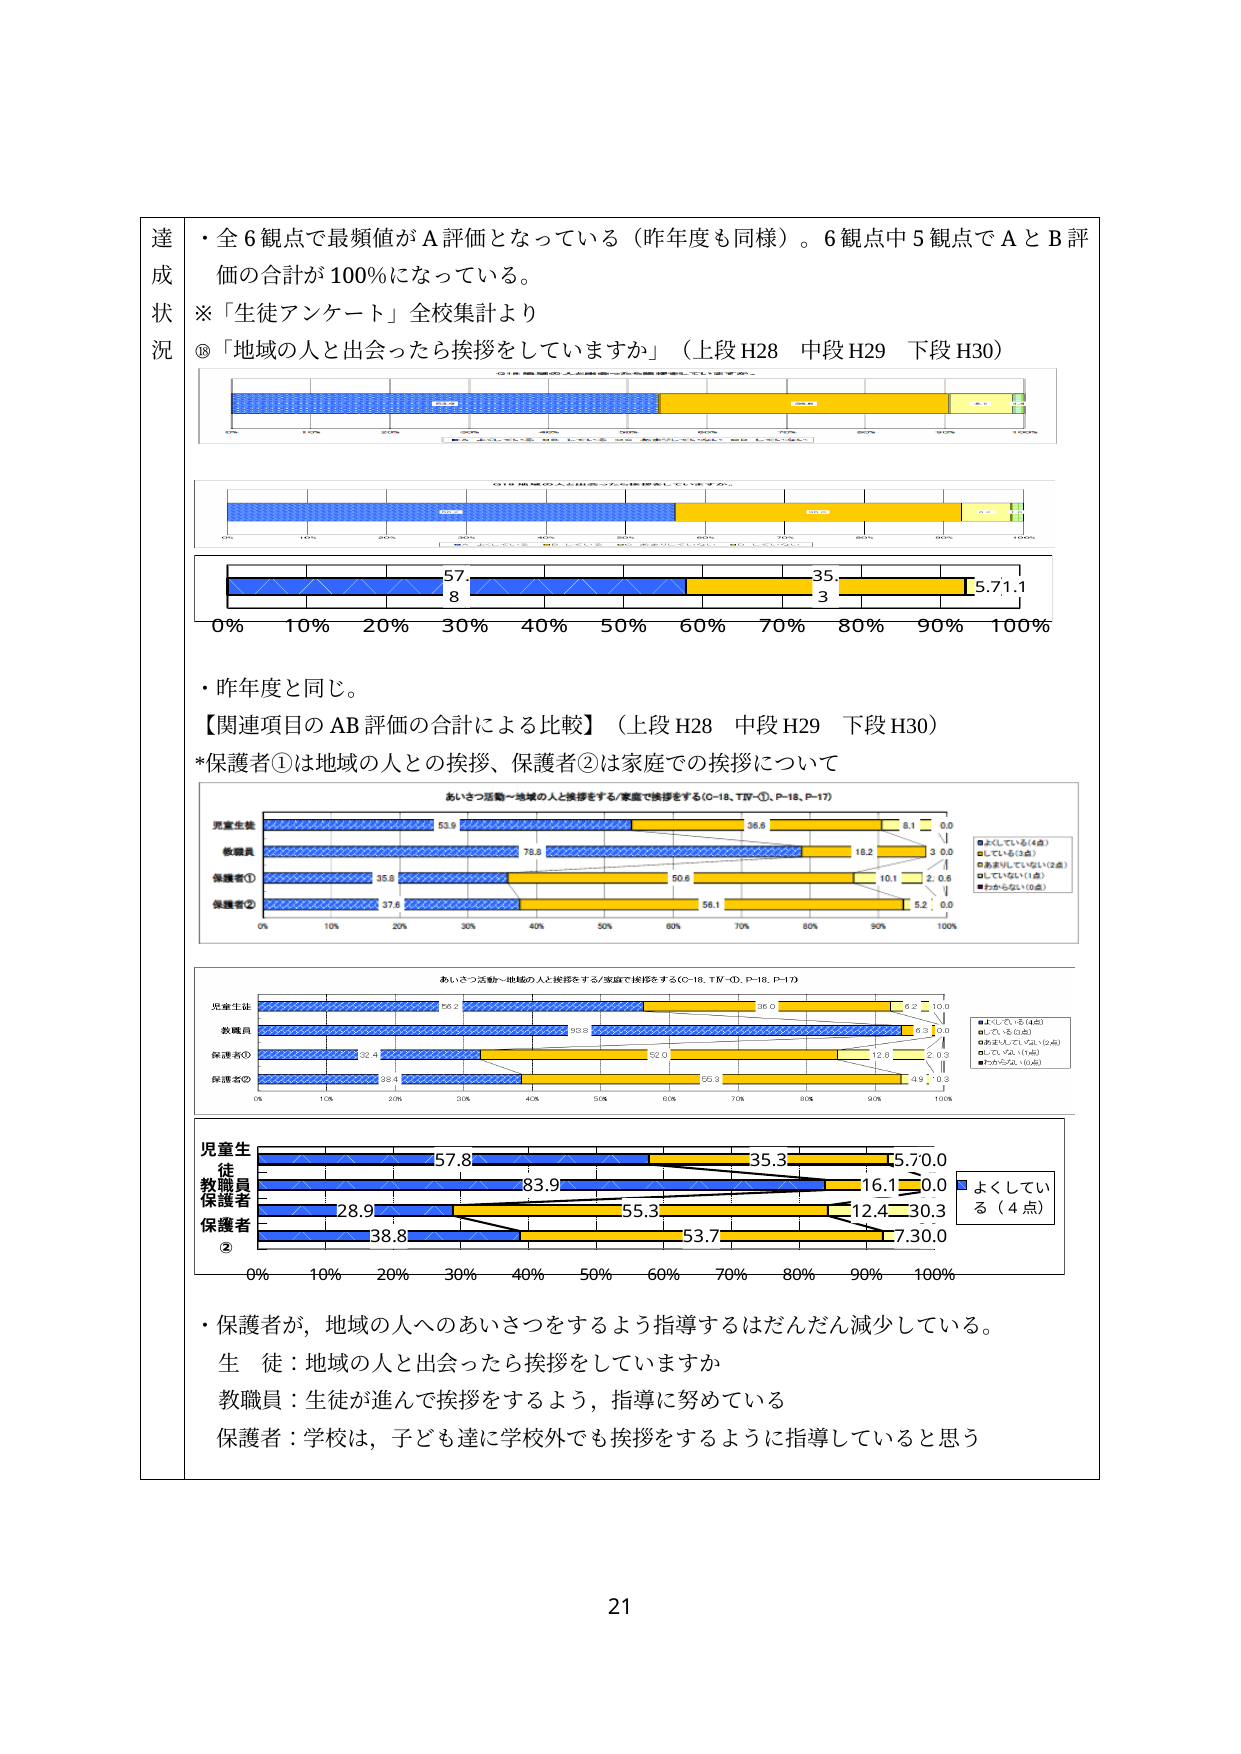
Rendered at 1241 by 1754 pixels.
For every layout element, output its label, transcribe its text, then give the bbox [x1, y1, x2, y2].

picture [194, 967, 1075, 1115]
table_cell 達成状況 [141, 218, 184, 1479]
table_cell ・全6観点で最頻値がA評価となっている（昨年度も同様）。6観点中5観点でAとB評価の合計が100％になっている。 ※「生徒アンケート」全校集計より ⑱「地域の人と出会ったら挨拶をしていますか」（上段H28 中段H29 下段H30） ・昨年度と同じ。 【関連項目のAB評価の合計による比較】（上段H28 中段H29 下段H30） *保護者①は地域の人との挨拶、保護者②は家庭での挨拶について ・保護者が，地域の人へのあいさつをするよう指導するはだんだん減少している。 生 徒：地域の人と出会ったら挨拶をしていますか 教職員：生徒が進んで挨拶をするよう，指導に努めている 保護者：学校は，子ども達に学校外でも挨拶をするように指導していると思う [185, 218, 1099, 1479]
picture [194, 480, 1055, 548]
